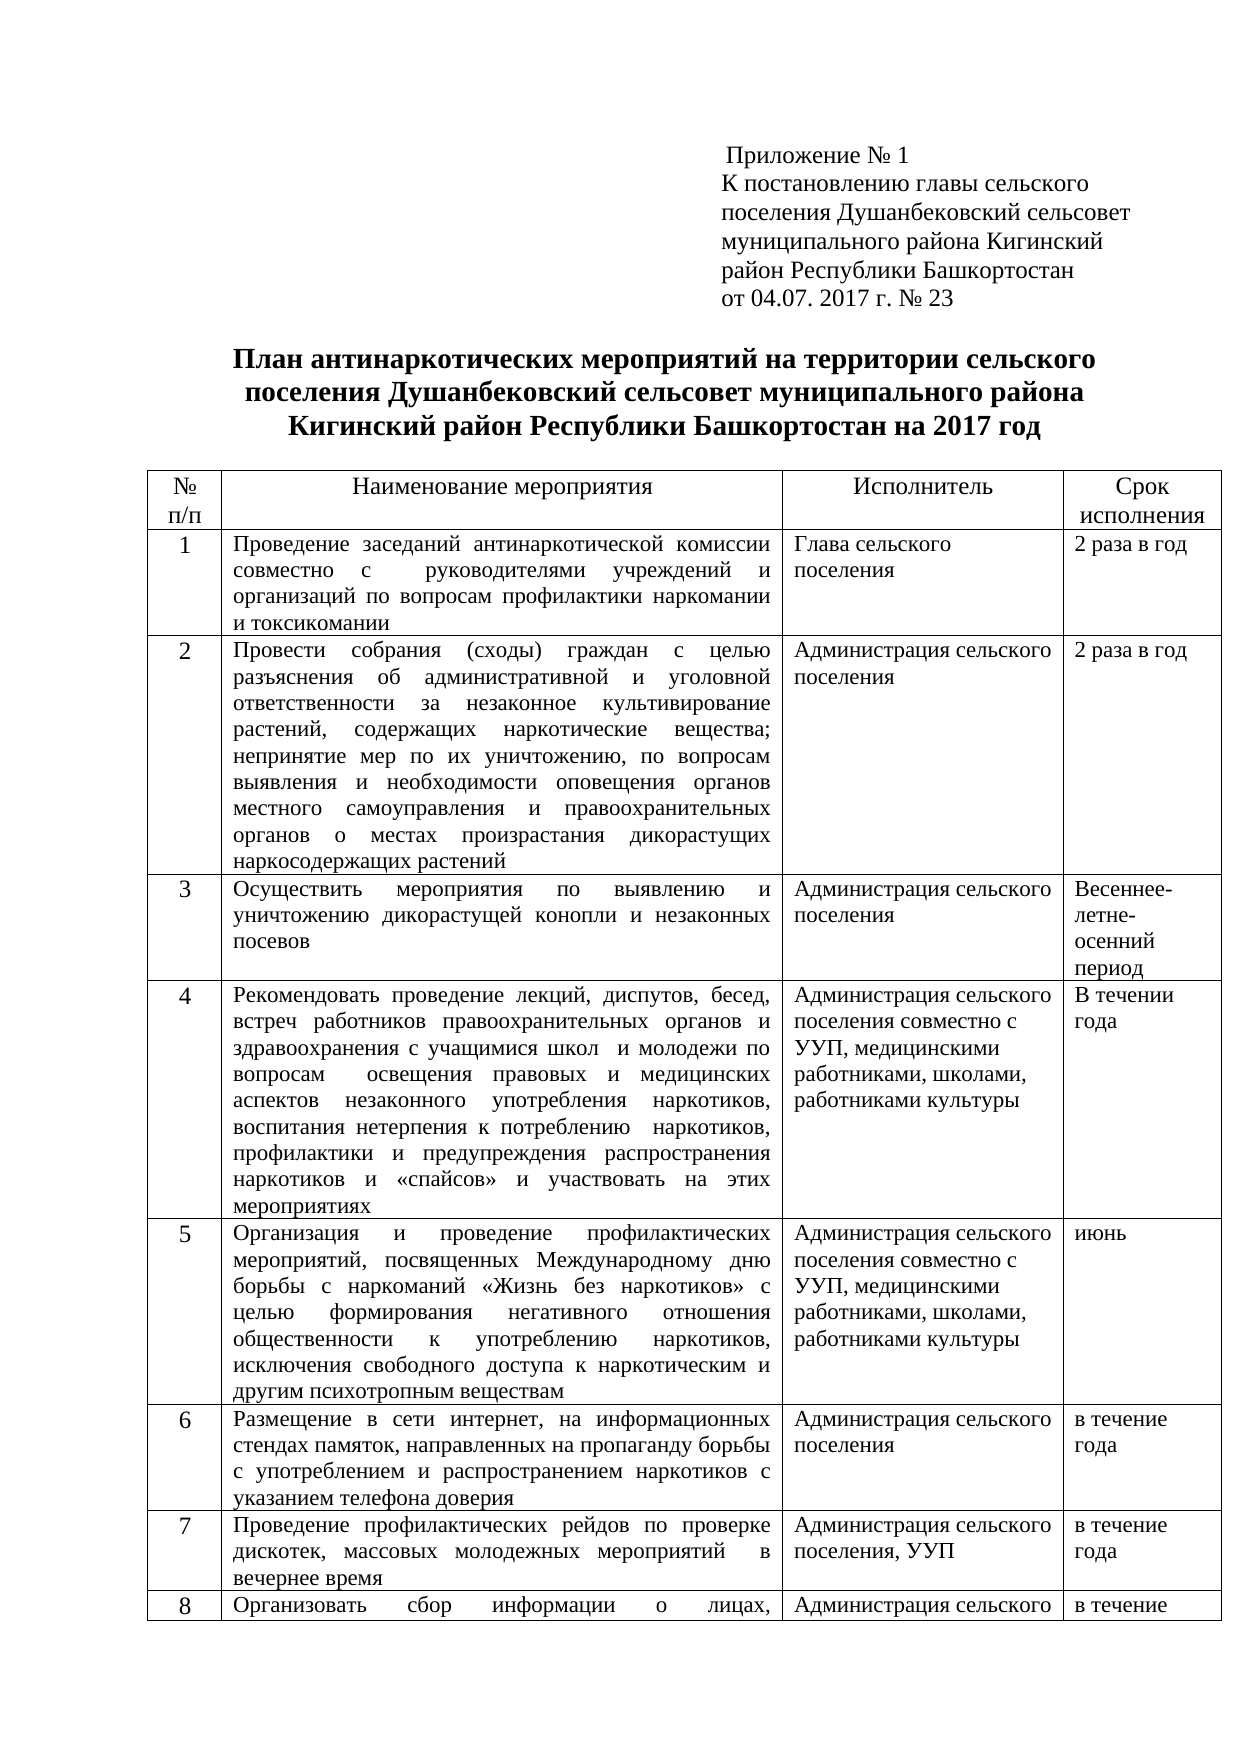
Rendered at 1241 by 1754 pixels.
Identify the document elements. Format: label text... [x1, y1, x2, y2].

text План антинаркотических мероприятий на территории сельского поселения Душанбековский сельсовет муниципального района Кигинский район Республики Башкортостан на 2017 год [177, 341, 1152, 442]
table_cell Рекомендовать проведение лекций, диспутов, бесед, встреч работников правоохранительных органов и здравоохранения с учащимися школ и молодежи по вопросам освещения правовых и медицинских аспектов незаконного употребления наркотиков, воспитания нетерпения к потреблению наркотиков, профилактики и предупреждения распространения наркотиков и «спайсов» и участвовать на этих мероприятиях [222, 981, 782, 1218]
table_cell Организация и проведение профилактических мероприятий, посвященных Международному дню борьбы с наркоманий «Жизнь без наркотиков» с целью формирования негативного отношения общественности к употреблению наркотиков, исключения свободного доступа к наркотическим и другим психотропным веществам [222, 1219, 782, 1404]
table_cell Администрация сельского поселения [783, 636, 1063, 873]
table_cell 2 раза в год [1064, 636, 1221, 873]
table_cell Размещение в сети интернет, на информационных стендах памяток, направленных на пропаганду борьбы с употреблением и распространением наркотиков с указанием телефона доверия [222, 1405, 782, 1510]
table_cell в течение года [1064, 1591, 1221, 1620]
table_cell В течении года [1064, 981, 1221, 1218]
table_header № п/п [148, 471, 221, 529]
text от 04.07. 2017 г. № 23 [177, 283, 1152, 312]
table_cell Осуществить мероприятия по выявлению и уничтожению дикорастущей конопли и незаконных посевов [222, 875, 782, 980]
table_cell 8 [148, 1591, 221, 1620]
table_cell в течение года [1064, 1511, 1221, 1590]
table_cell 3 [148, 875, 221, 980]
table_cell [783, 1591, 1063, 1620]
text Приложение № 1 [177, 140, 1152, 168]
table_cell Проведение заседаний антинаркотической комиссии совместно с руководителями учреждений и организаций по вопросам профилактики наркомании и токсикомании [222, 530, 782, 635]
table_cell Глава сельского поселения [783, 530, 1063, 635]
table_cell 4 [148, 981, 221, 1218]
table_header Наименование мероприятия [222, 471, 782, 529]
table_cell в течение года [1064, 1405, 1221, 1510]
table_cell июнь [1064, 1219, 1221, 1404]
table_cell Администрация сельского поселения совместно с УУП, медицинскими работниками, школами, работниками культуры [783, 1219, 1063, 1404]
table_header Срок исполнения [1064, 471, 1221, 529]
table_cell Провести собрания (сходы) граждан с целью разъяснения об административной и уголовной ответственности за незаконное культивирование растений, содержащих наркотические вещества; непринятие мер по их уничтожению, по вопросам выявления и необходимости оповещения органов местного самоуправления и правоохранительных органов о местах произрастания дикорастущих наркосодержащих растений [222, 636, 782, 873]
text муниципального района Кигинский [177, 226, 1152, 255]
table_cell Администрация сельского поселения совместно с УУП, медицинскими работниками, школами, работниками культуры [783, 981, 1063, 1218]
table_cell 7 [148, 1511, 221, 1590]
table_cell Администрация сельского поселения, УУП [783, 1511, 1063, 1590]
text поселения Душанбековский сельсовет [177, 197, 1152, 226]
table_cell Администрация сельского поселения [783, 875, 1063, 980]
table_cell Проведение профилактических рейдов по проверке дискотек, массовых молодежных мероприятий в вечернее время [222, 1511, 782, 1590]
text К постановлению главы сельского [177, 168, 1152, 197]
table_cell 5 [148, 1219, 221, 1404]
table_cell Весеннее-летне-осенний период [1064, 875, 1221, 980]
table_cell 2 раза в год [1064, 530, 1221, 635]
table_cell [222, 1591, 782, 1620]
text район Республики Башкортостан [177, 255, 1152, 283]
table_cell 1 [148, 530, 221, 635]
table_cell 2 [148, 636, 221, 873]
table_cell 6 [148, 1405, 221, 1510]
table_cell Администрация сельского поселения [783, 1405, 1063, 1510]
table_header Исполнитель [783, 471, 1063, 529]
